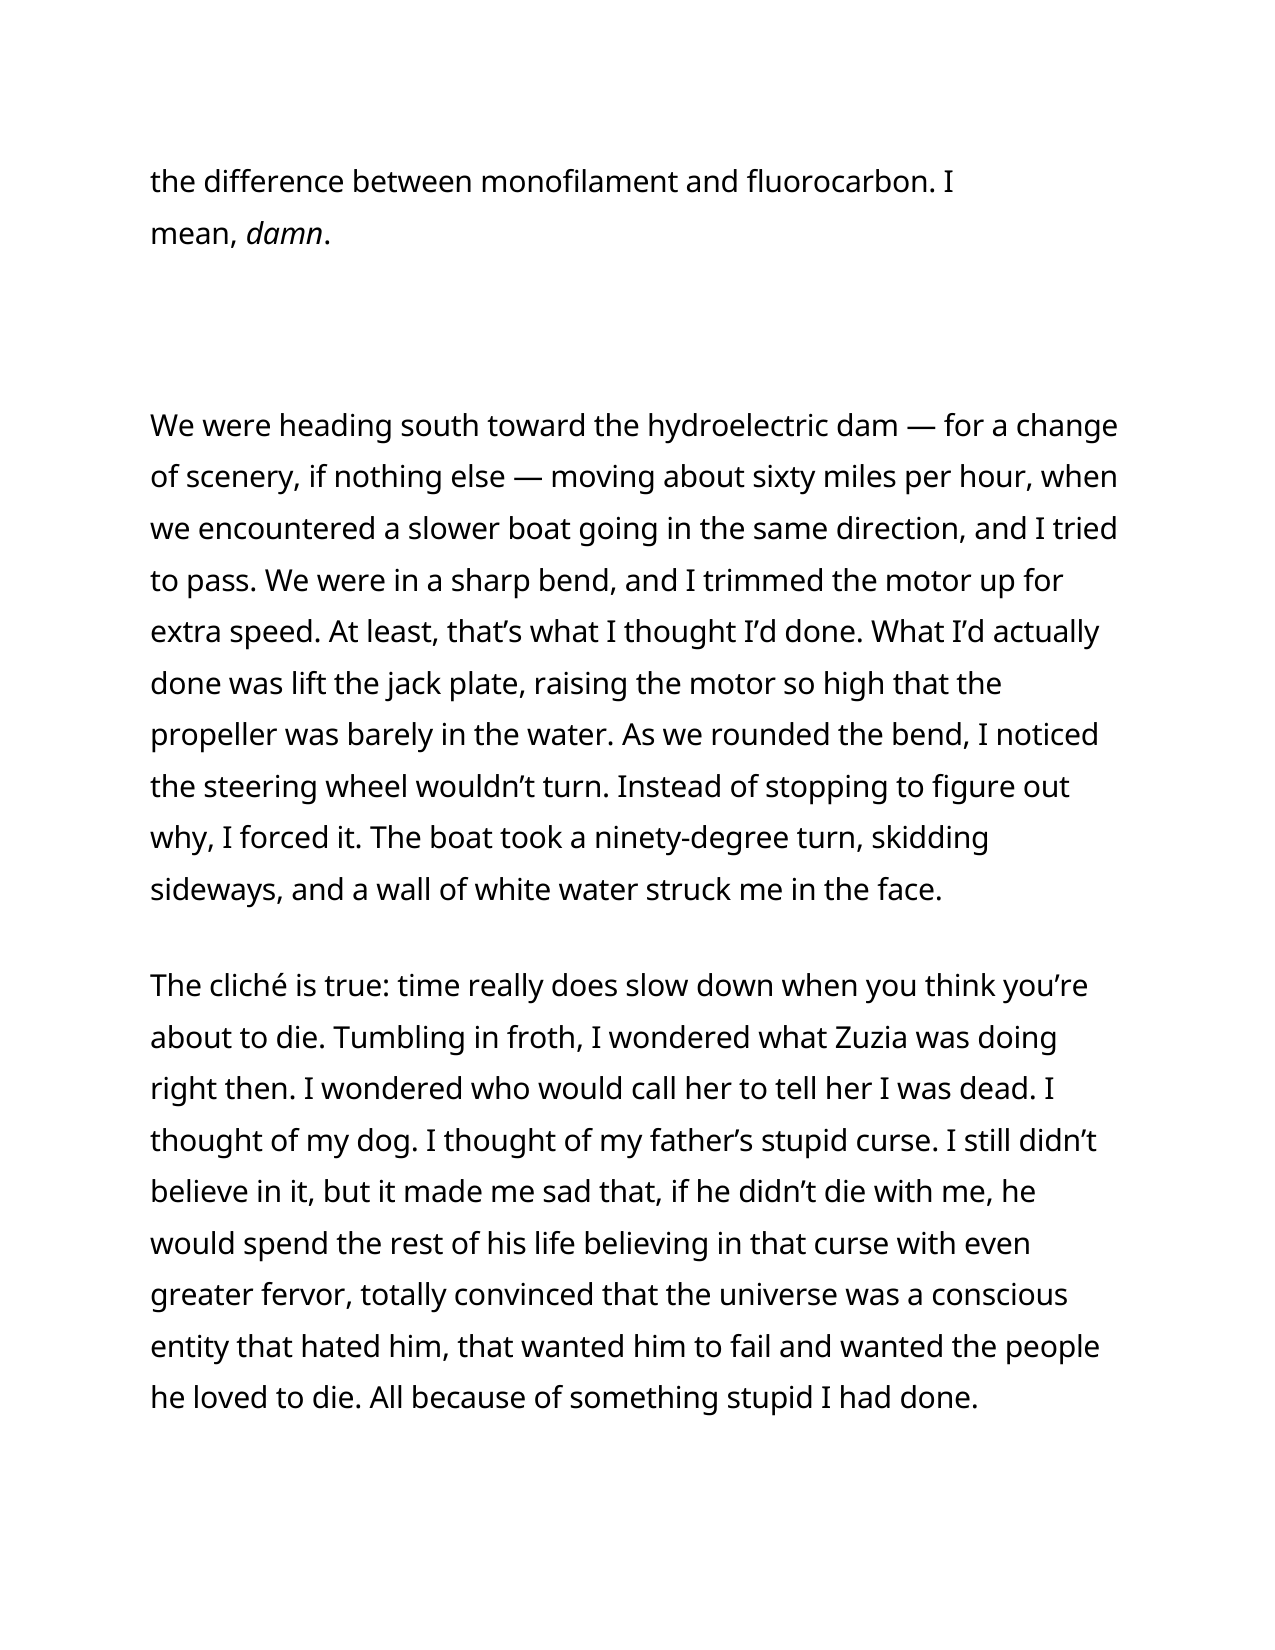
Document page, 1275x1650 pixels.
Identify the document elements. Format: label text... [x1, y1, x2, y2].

text We were heading south toward the hydroelectric dam — for a change of scenery, if nothing else — moving about sixty miles per hour, when we encountered a slower boat going in the same direction, and I tried to pass. We were in a sharp bend, and I trimmed the motor up for extra speed. At least, that’s what I thought I’d done. What I’d actually done was lift the jack plate, raising the motor so high that the propeller was barely in the water. As we rounded the bend, I noticed the steering wheel wouldn’t turn. Instead of stopping to figure out why, I forced it. The boat took a ninety-degree turn, skidding sideways, and a wall of white water struck me in the face. [150, 394, 1125, 909]
text The cliché is true: time really does slow down when you think you’re about to die. Tumbling in froth, I wondered what Zuzia was doing right then. I wondered who would call her to tell her I was dead. I thought of my dog. I thought of my father’s stupid curse. I still didn’t believe in it, but it made me sad that, if he didn’t die with me, he would spend the rest of his life believing in that curse with even greater fervor, totally convinced that the universe was a conscious entity that hated him, that wanted him to fail and wanted the people he loved to die. All because of something stupid I had done. [150, 954, 1125, 1418]
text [150, 150, 1125, 253]
